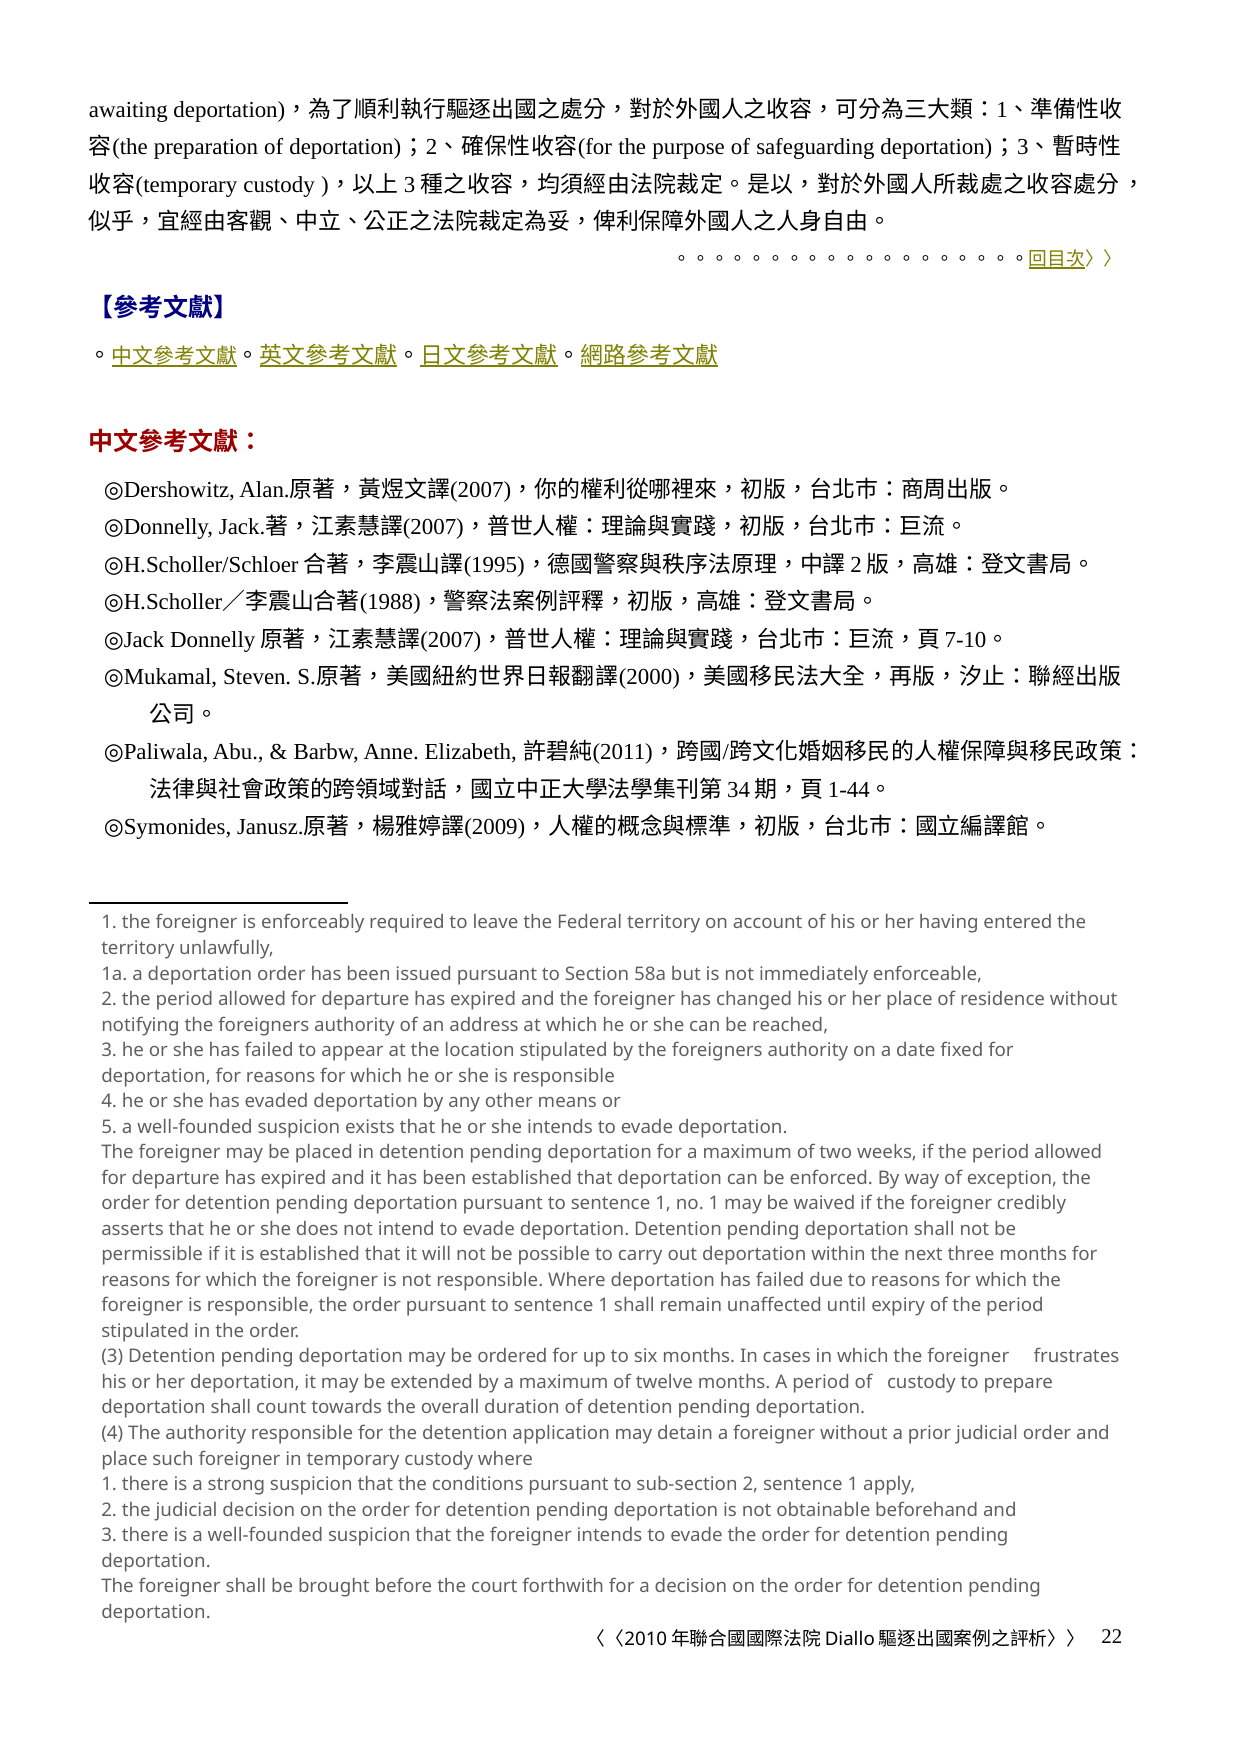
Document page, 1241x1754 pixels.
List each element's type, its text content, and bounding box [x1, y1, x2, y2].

text 。。。。。。。。。。。。。。。。。。。回目次〉〉 [89, 239, 1122, 276]
subtitle 中文參考文獻： [89, 421, 1122, 457]
text ◎Donnelly, Jack.著，江素慧譯(2007)，普世人權：理論與實踐，初版，台北巿：巨流。 [103, 506, 1122, 544]
text ◎Jack Donnelly原著，江素慧譯(2007)，普世人權：理論與實踐，台北巿：巨流，頁7-10。 [103, 619, 1122, 656]
text ◎H.Scholler／李震山合著(1988)，警察法案例評釋，初版，高雄：登文書局。 [103, 581, 1122, 619]
text ◎Symonides, Janusz.原著，楊雅婷譯(2009)，人權的概念與標準，初版，台北巿：國立編譯館。 [103, 806, 1122, 844]
text ◎Dershowitz, Alan.原著，黃煜文譯(2007)，你的權利從哪裡來，初版，台北巿：商周出版。 [103, 469, 1122, 506]
text ◎Paliwala, Abu., & Barbw, Anne. Elizabeth, 許碧純(2011)，跨國/跨文化婚姻移民的人權保障與移民政策：法律與社會政策的跨領域對話，國立中正大學法學集刊第34期，頁1-44。 [103, 731, 1122, 806]
text ◎Mukamal, Steven. S.原著，美國紐約世界日報翻譯(2000)，美國移民法大全，再版，汐止：聯經出版公司。 [103, 656, 1122, 731]
subtitle 【參考文獻】 [89, 287, 1122, 324]
text 。中文參考文獻。英文參考文獻。日文參考文獻。網路參考文獻 [89, 335, 1122, 372]
text ◎H.Scholler/Schloer合著，李震山譯(1995)，德國警察與秩序法原理，中譯2版，高雄：登文書局。 [103, 544, 1122, 581]
text 在外國立法例方面，先進民主國家對於外國人所進行之移民收容處分，比較偏向於須經由法院決定，玆以2004年德國居留法(Residence Act)為例，根據德國居留法第62條之規範(Section 62 Custody awaiting deportation)，為了順利執行驅逐出國之處分，對於外國人之收容，可分為三大類：1、準備性收容(the preparation of deportation)；2、確保性收容(for the purpose of safeguarding deportation)；3、暫時性收容(temporary custody )，以上3種之收容，均須經由法院裁定。是以，對於外國人所裁處之收容處分，似乎，宜經由客觀、中立、公正之法院裁定為妥，俾利保障外國人之人身自由。 [89, 89, 1122, 239]
